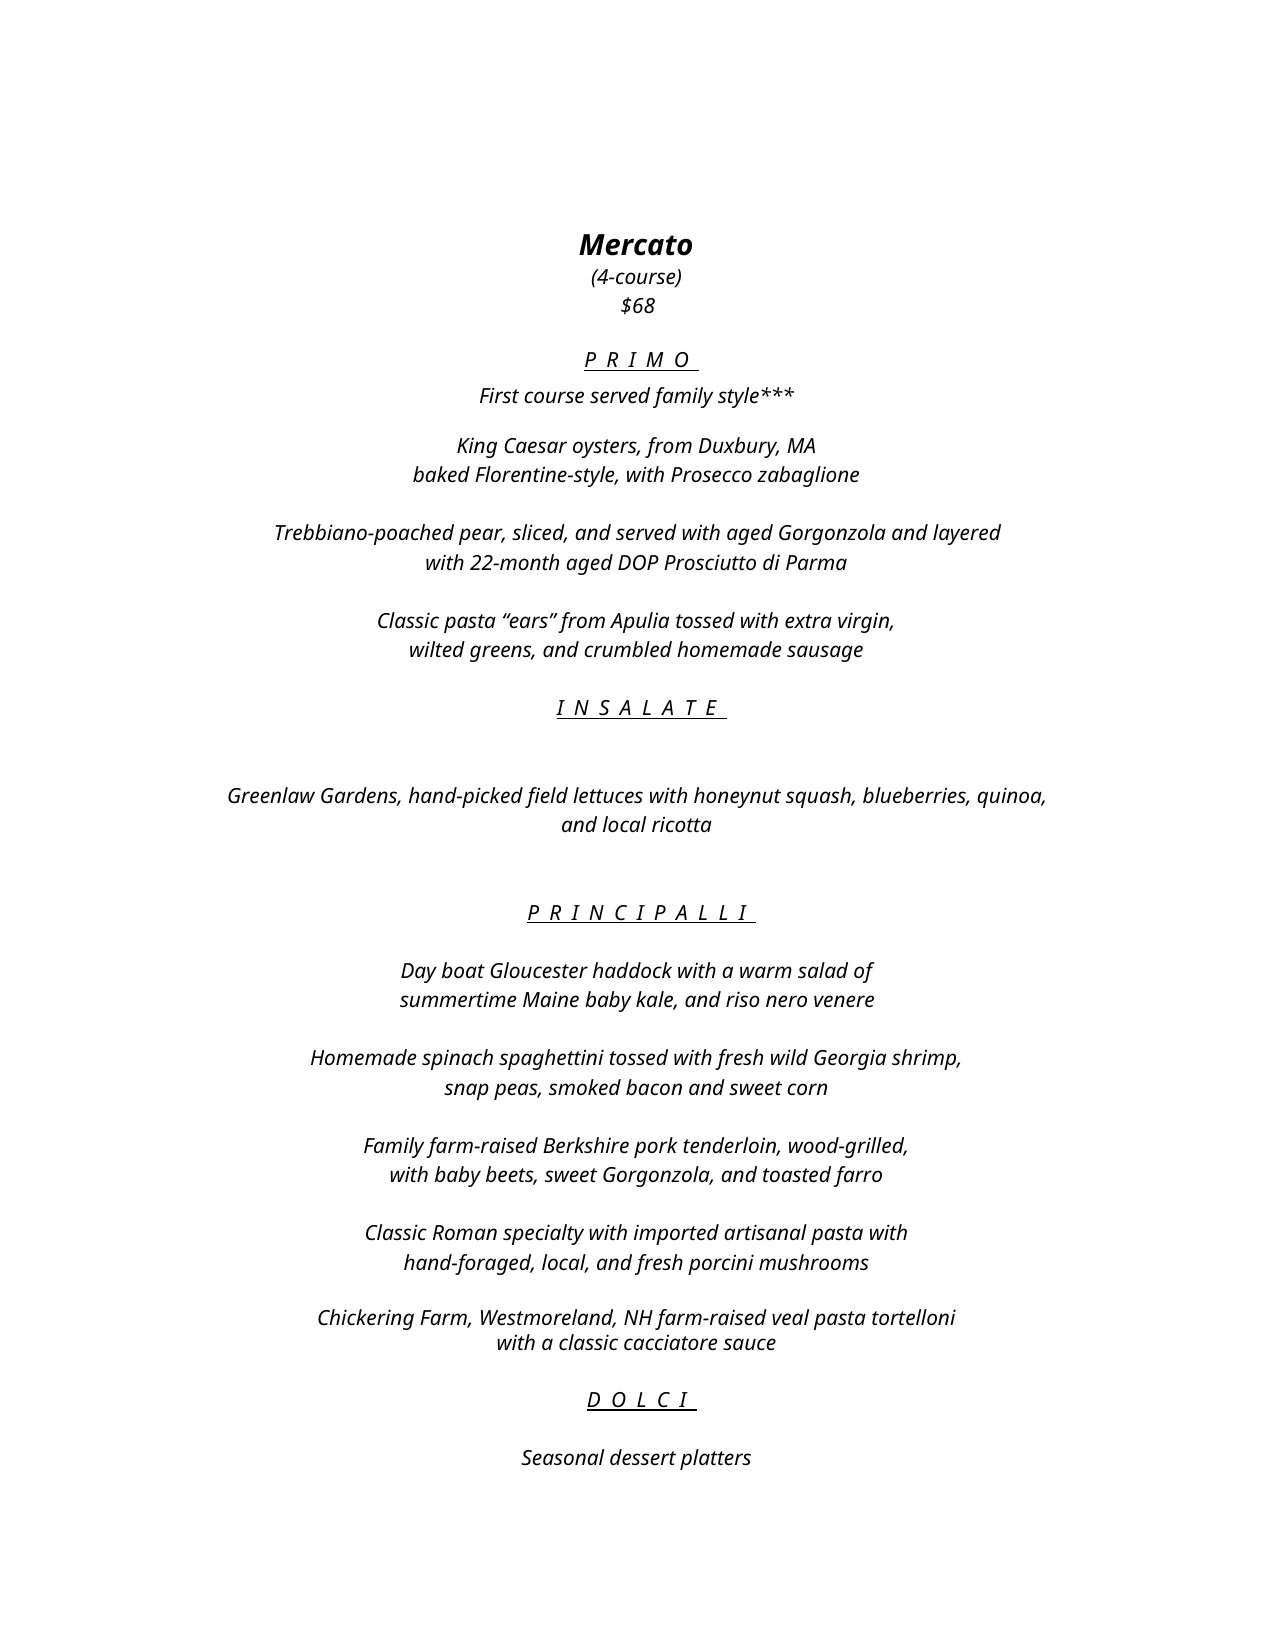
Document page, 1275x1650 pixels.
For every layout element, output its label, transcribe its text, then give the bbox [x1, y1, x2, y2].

text DOLCI [187, 1384, 1087, 1413]
text First course served family style*** [187, 380, 1087, 409]
text Chickering Farm, Westmoreland, NH farm-raised veal pasta tortelloni [187, 1305, 1087, 1330]
text PRINCIPALLI [187, 897, 1087, 926]
text Mercato [187, 232, 1087, 261]
text Classic Roman specialty with imported artisanal pasta with [187, 1217, 1087, 1247]
text snap peas, smoked bacon and sweet corn [187, 1072, 1087, 1101]
text and local ricotta [187, 809, 1087, 838]
text King Caesar oysters, from Duxbury, MA [187, 430, 1087, 459]
text (4-course) [187, 261, 1087, 290]
text Family farm-raised Berkshire pork tenderloin, wood-grilled, [187, 1130, 1087, 1159]
text Day boat Gloucester haddock with a warm salad of [187, 955, 1087, 984]
text summertime Maine baby kale, and riso nero venere [187, 984, 1087, 1013]
text with a classic cacciatore sauce [187, 1330, 1087, 1355]
text Greenlaw Gardens, hand-picked field lettuces with honeynut squash, blueberries, quinoa, [187, 780, 1087, 809]
text with 22-month aged DOP Prosciutto di Parma [187, 547, 1087, 576]
text INSALATE [187, 692, 1087, 722]
text baked Florentine-style, with Prosecco zabaglione [187, 459, 1087, 488]
text Trebbiano-poached pear, sliced, and served with aged Gorgonzola and layered [187, 517, 1087, 547]
text wilted greens, and crumbled homemade sausage [187, 634, 1087, 663]
text Seasonal dessert platters [187, 1442, 1087, 1472]
text with baby beets, sweet Gorgonzola, and toasted farro [187, 1159, 1087, 1188]
text Classic pasta “ears” from Apulia tossed with extra virgin, [187, 605, 1087, 634]
text PRIMO [187, 344, 1087, 374]
text $68 [187, 290, 1087, 319]
text hand-foraged, local, and fresh porcini mushrooms [187, 1247, 1087, 1276]
text Homemade spinach spaghettini tossed with fresh wild Georgia shrimp, [187, 1042, 1087, 1072]
